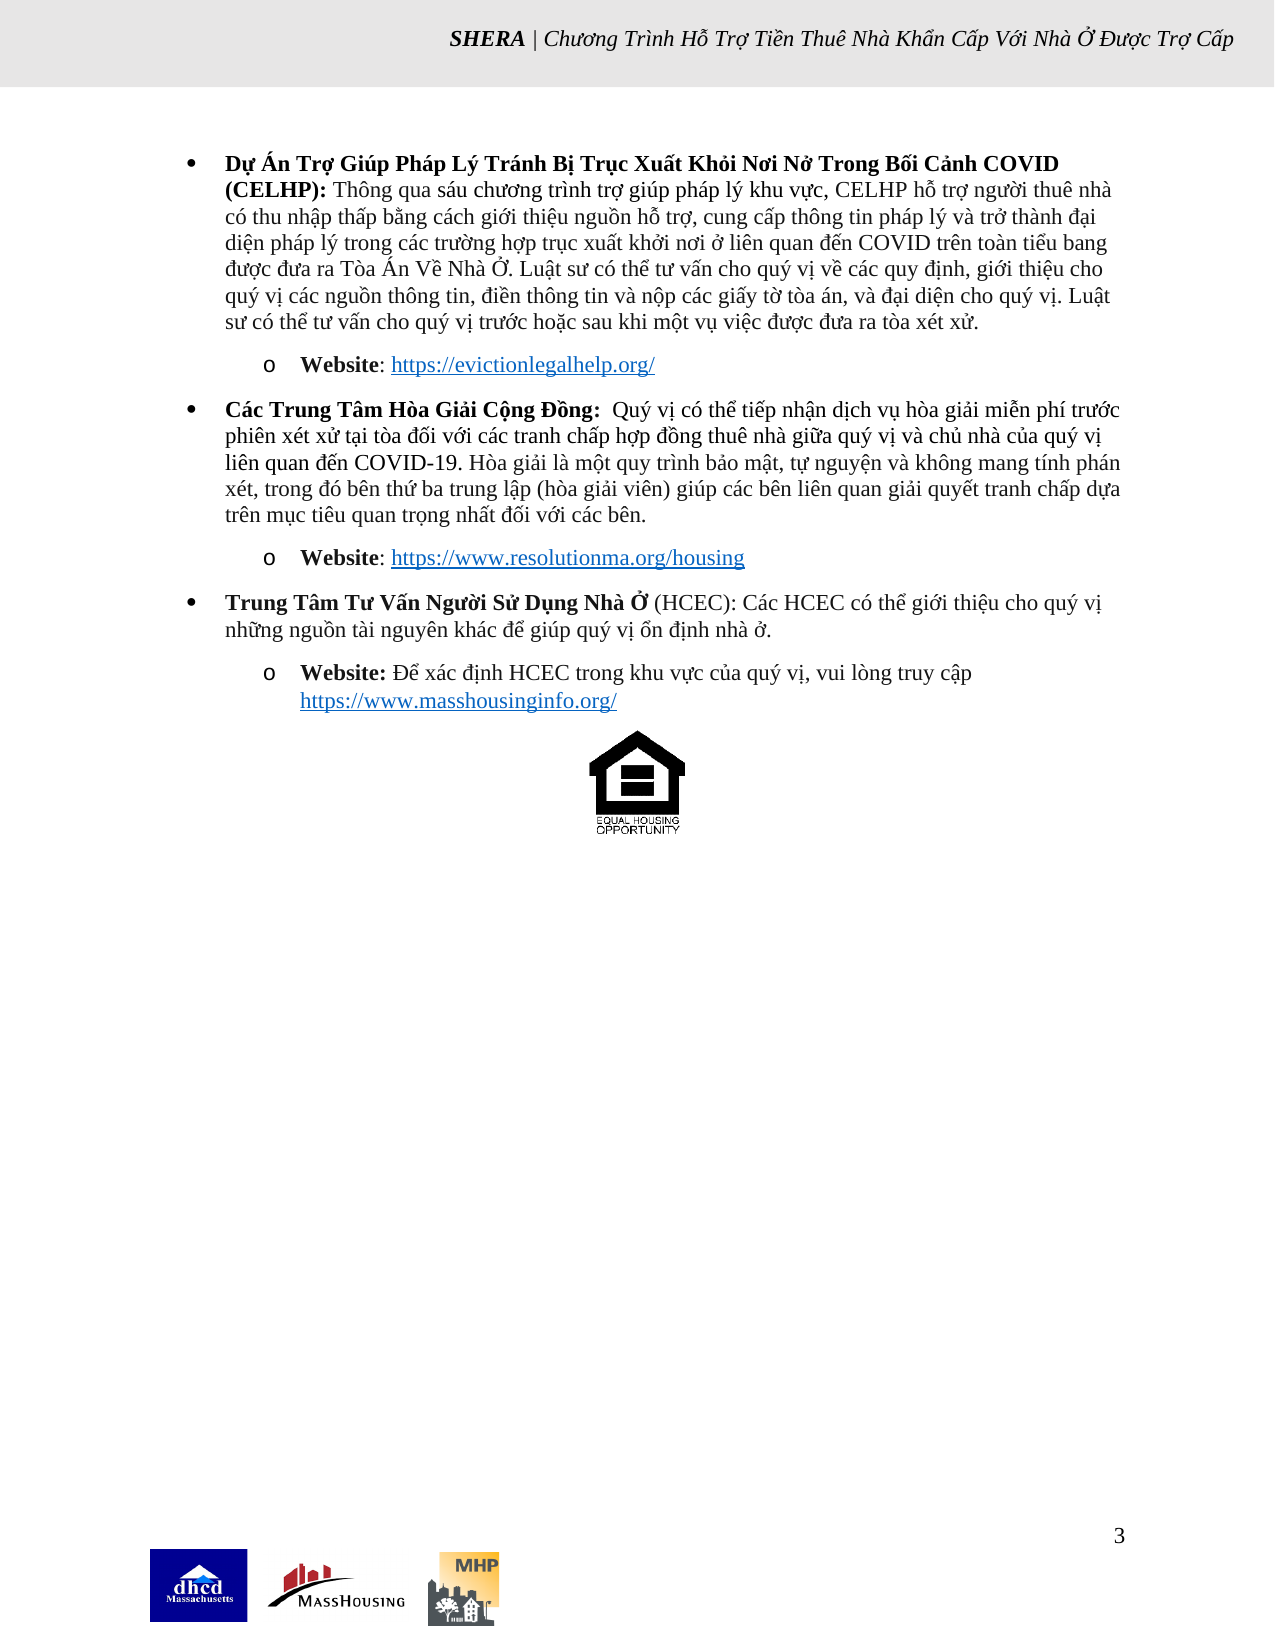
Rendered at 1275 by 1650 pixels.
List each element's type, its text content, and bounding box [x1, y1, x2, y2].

picture [150, 1549, 248, 1622]
list Website: https://evictionlegalhelp.org/ [262, 351, 1125, 379]
picture [589, 730, 686, 834]
list Website: https://www.resolutionma.org/housing [262, 544, 1125, 573]
picture [262, 1548, 409, 1622]
list Dự Án Trợ Giúp Pháp Lý Tránh Bị Trục Xuất Khỏi Nơi Nở Trong Bối Cảnh COVID (CELHP): Thông qua sáu chương trình trợ giúp pháp lý khu vực, CELHP hỗ trợ người thuê nhà có thu nhập thấp bằng cách giới thiệu nguồn hỗ trợ, cung cấp thông tin pháp lý và trở thành đại diện pháp lý trong các trường hợp trục xuất khởi nơi ở liên quan đến COVID trên toàn tiểu bang được đưa ra Tòa Án Về Nhà Ở. Luật sư có thể tư vấn cho quý vị về các quy định, giới thiệu cho quý vị các nguồn thông tin, điền thông tin và nộp các giấy tờ tòa án, và đại diện cho quý vị. Luật sư có thể tư vấn cho quý vị trước hoặc sau khi một vụ việc được đưa ra tòa xét xử. [187, 150, 1125, 334]
list Website: Để xác định HCEC trong khu vực của quý vị, vui lòng truy cập https://www.masshousinginfo.org/ [262, 659, 1125, 713]
picture [428, 1552, 500, 1626]
list Trung Tâm Tư Vấn Người Sử Dụng Nhà Ở (HCEC): Các HCEC có thể giới thiệu cho quý vị những nguồn tài nguyên khác để giúp quý vị ổn định nhà ở. [187, 589, 1125, 642]
list Các Trung Tâm Hòa Giải Cộng Đồng: Quý vị có thể tiếp nhận dịch vụ hòa giải miễn phí trước phiên xét xử tại tòa đối với các tranh chấp hợp đồng thuê nhà giữa quý vị và chủ nhà của quý vị liên quan đến COVID-19. Hòa giải là một quy trình bảo mật, tự nguyện và không mang tính phán xét, trong đó bên thứ ba trung lập (hòa giải viên) giúp các bên liên quan giải quyết tranh chấp dựa trên mục tiêu quan trọng nhất đối với các bên. [187, 396, 1125, 528]
